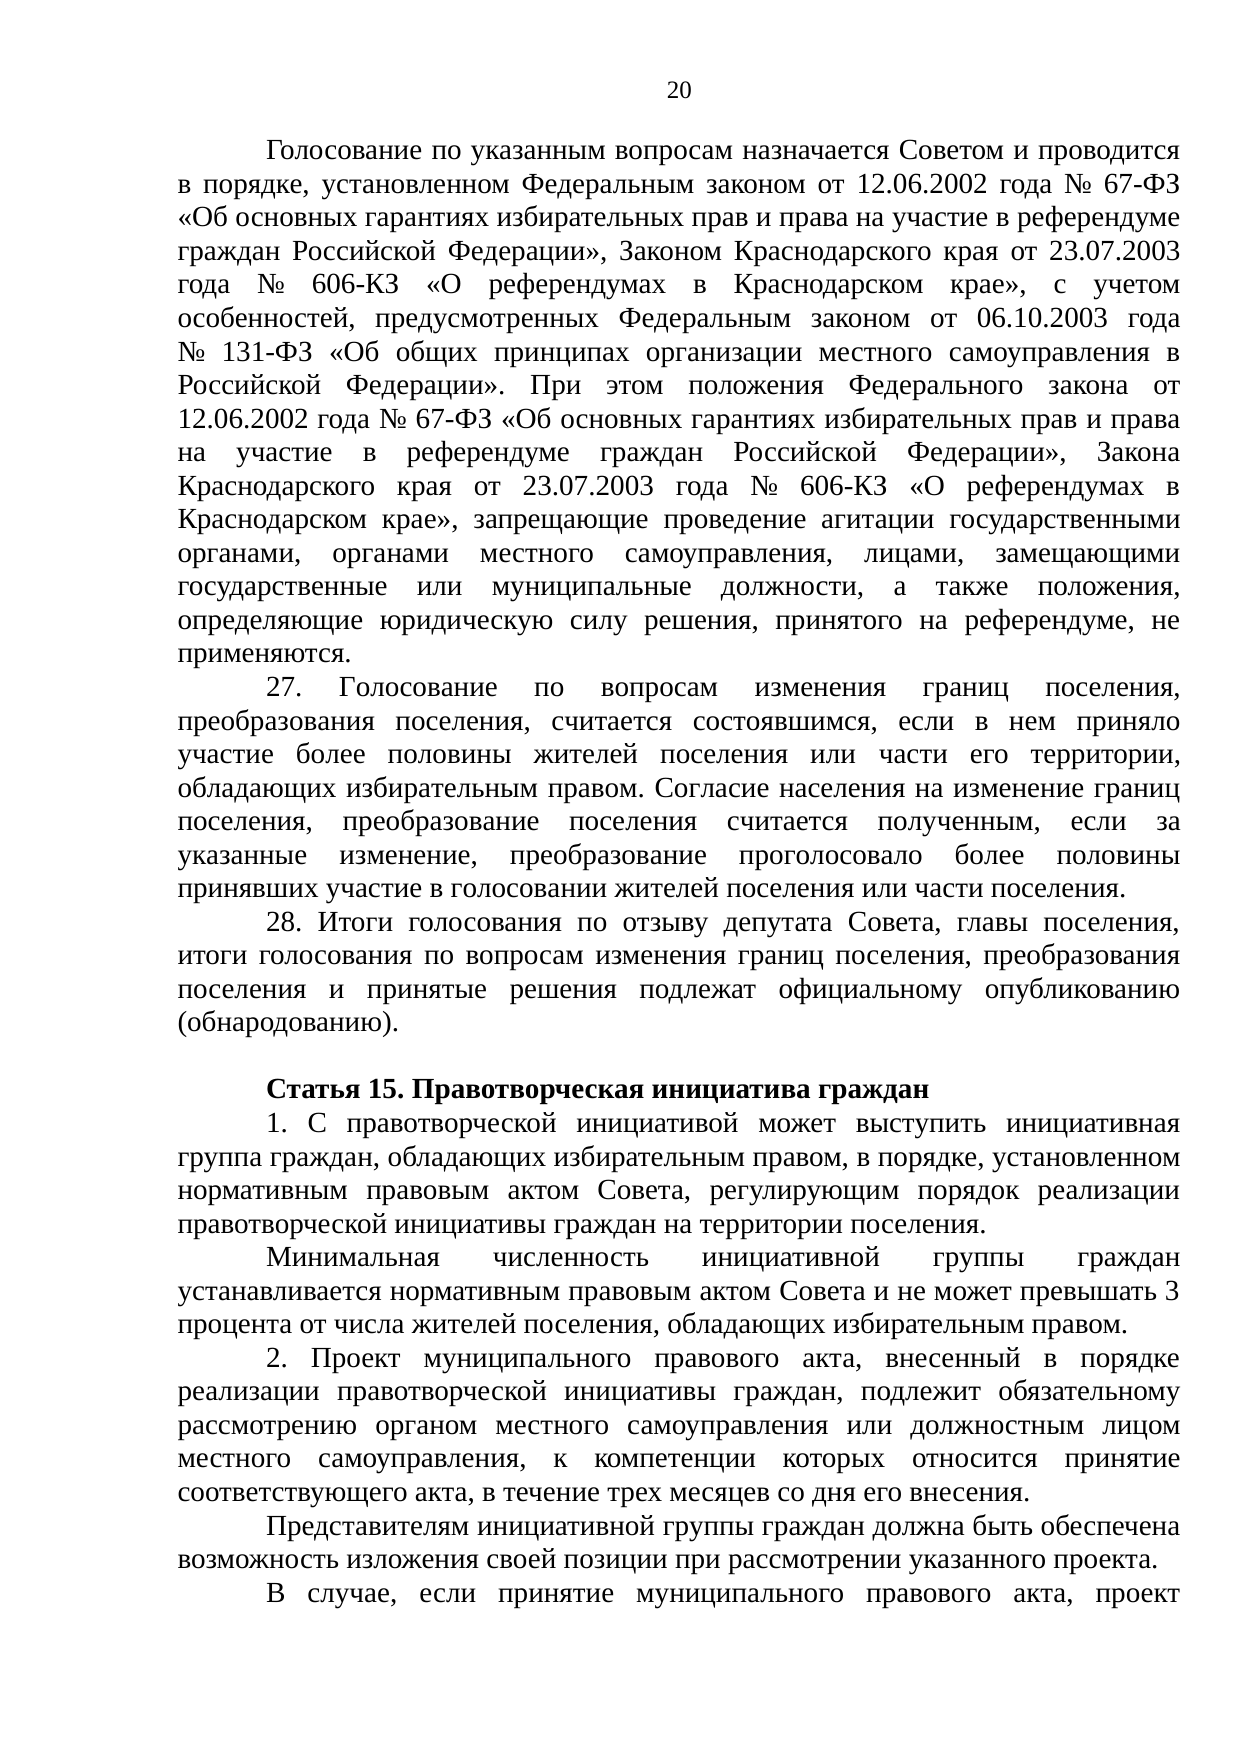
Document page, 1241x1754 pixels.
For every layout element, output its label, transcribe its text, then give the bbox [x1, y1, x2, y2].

text 28. Итоги голосования по отзыву депутата Совета, главы поселения, итоги голосования по вопросам изменения границ поселения, преобразования поселения и принятые решения подлежат официальному опубликованию (обнародованию). [177, 904, 1181, 1038]
text 1. С правотворческой инициативой может выступить инициативная группа граждан, обладающих избирательным правом, в порядке, установленном нормативным правовым актом Совета, регулирующим порядок реализации правотворческой инициативы граждан на территории поселения. [177, 1105, 1181, 1239]
subtitle Статья 15. Правотворческая инициатива граждан [177, 1072, 1181, 1105]
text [177, 1575, 1181, 1608]
text 2. Проект муниципального правового акта, внесенный в порядке реализации правотворческой инициативы граждан, подлежит обязательному рассмотрению органом местного самоуправления или должностным лицом местного самоуправления, к компетенции которых относится принятие соответствующего акта, в течение трех месяцев со дня его внесения. [177, 1340, 1181, 1508]
text Минимальная численность инициативной группы граждан устанавливается нормативным правовым актом Совета и не может превышать 3 процента от числа жителей поселения, обладающих избирательным правом. [177, 1239, 1181, 1340]
text Представителям инициативной группы граждан должна быть обеспечена возможность изложения своей позиции при рассмотрении указанного проекта. [177, 1508, 1181, 1575]
text Голосование по указанным вопросам назначается Советом и проводится в порядке, установленном Федеральным законом от 12.06.2002 года № 67-ФЗ «Об основных гарантиях избирательных прав и права на участие в референдуме граждан Российской Федерации», Законом Краснодарского края от 23.07.2003 года № 606-КЗ «О референдумах в Краснодарском крае», с учетом особенностей, предусмотренных Федеральным законом от 06.10.2003 года № 131-ФЗ «Об общих принципах организации местного самоуправления в Российской Федерации». При этом положения Федерального закона от 12.06.2002 года № 67-ФЗ «Об основных гарантиях избирательных прав и права на участие в референдуме граждан Российской Федерации», Закона Краснодарского края от 23.07.2003 года № 606-КЗ «О референдумах в Краснодарском крае», запрещающие проведение агитации государственными органами, органами местного самоуправления, лицами, замещающими государственные или муниципальные должности, а также положения, определяющие юридическую силу решения, принятого на референдуме, не применяются. [177, 132, 1181, 669]
text 27. Голосование по вопросам изменения границ поселения, преобразования поселения, считается состоявшимся, если в нем приняло участие более половины жителей поселения или части его территории, обладающих избирательным правом. Согласие населения на изменение границ поселения, преобразование поселения считается полученным, если за указанные изменение, преобразование проголосовало более половины принявших участие в голосовании жителей поселения или части поселения. [177, 669, 1181, 904]
